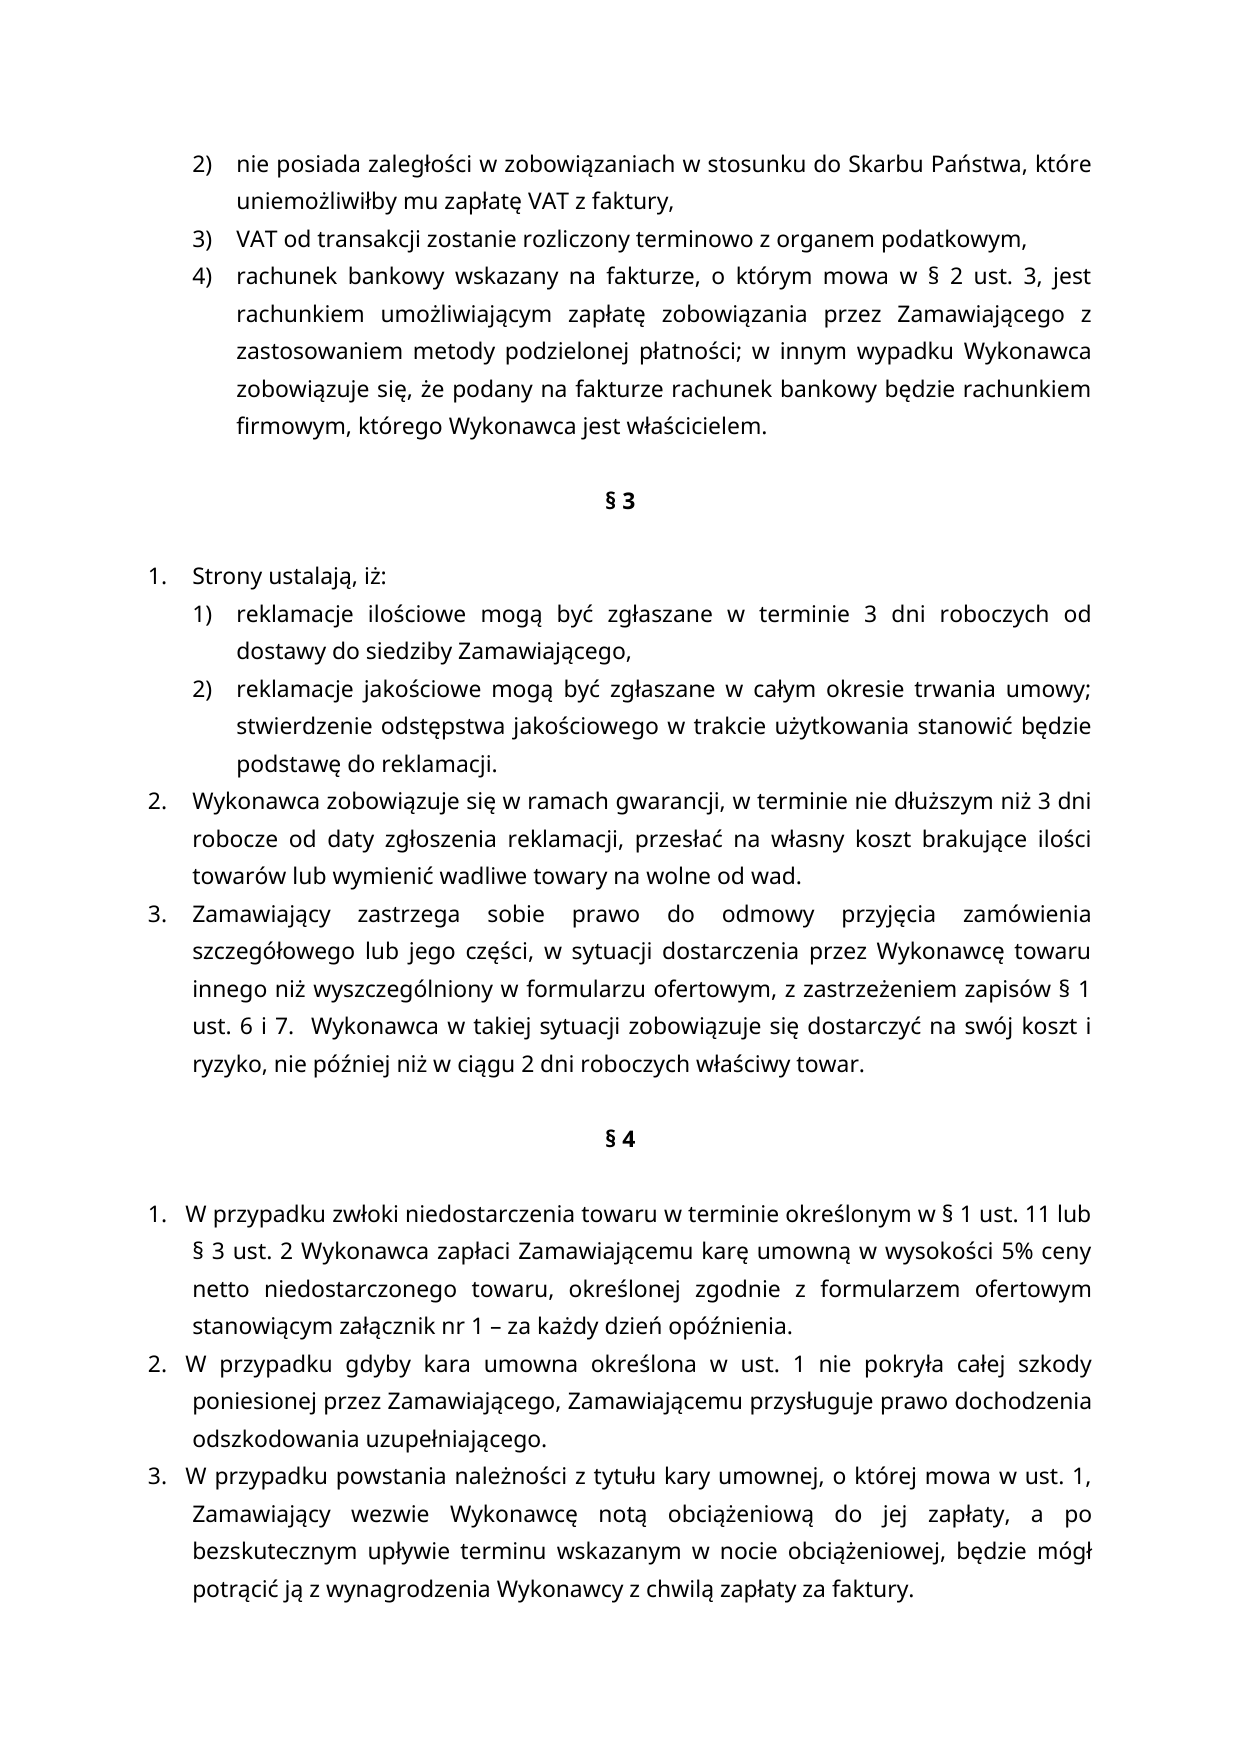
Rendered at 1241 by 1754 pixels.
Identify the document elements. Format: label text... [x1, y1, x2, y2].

list Strony ustalają, iż: [148, 560, 1093, 591]
list Zamawiający zastrzega sobie prawo do odmowy przyjęcia zamówienia szczegółowego lub jego części, w sytuacji dostarczenia przez Wykonawcę towaru innego niż wyszczególniony w formularzu ofertowym, z zastrzeżeniem zapisów § 1 ust. 6 i 7. Wykonawca w takiej sytuacji zobowiązuje się dostarczyć na swój koszt i ryzyko, nie później niż w ciągu 2 dni roboczych właściwy towar. [148, 898, 1093, 1079]
list W przypadku gdyby kara umowna określona w ust. 1 nie pokryła całej szkody poniesionej przez Zamawiającego, Zamawiającemu przysługuje prawo dochodzenia odszkodowania uzupełniającego. [148, 1348, 1093, 1454]
list rachunek bankowy wskazany na fakturze, o którym mowa w § 2 ust. 3, jest rachunkiem umożliwiającym zapłatę zobowiązania przez Zamawiającego z zastosowaniem metody podzielonej płatności; w innym wypadku Wykonawca zobowiązuje się, że podany na fakturze rachunek bankowy będzie rachunkiem firmowym, którego Wykonawca jest właścicielem. [192, 260, 1093, 441]
list W przypadku zwłoki niedostarczenia towaru w terminie określonym w § 1 ust. 11 lub § 3 ust. 2 Wykonawca zapłaci Zamawiającemu karę umowną w wysokości 5% ceny netto niedostarczonego towaru, określonej zgodnie z formularzem ofertowym stanowiącym załącznik nr 1 – za każdy dzień opóźnienia. [148, 1198, 1093, 1341]
list nie posiada zaległości w zobowiązaniach w stosunku do Skarbu Państwa, które uniemożliwiłby mu zapłatę VAT z faktury, [192, 148, 1093, 216]
list W przypadku powstania należności z tytułu kary umownej, o której mowa w ust. 1, Zamawiający wezwie Wykonawcę notą obciążeniową do jej zapłaty, a po bezskutecznym upływie terminu wskazanym w nocie obciążeniowej, będzie mógł potrącić ją z wynagrodzenia Wykonawcy z chwilą zapłaty za faktury. [148, 1460, 1093, 1604]
list reklamacje jakościowe mogą być zgłaszane w całym okresie trwania umowy; stwierdzenie odstępstwa jakościowego w trakcie użytkowania stanowić będzie podstawę do reklamacji. [192, 673, 1093, 779]
list VAT od transakcji zostanie rozliczony terminowo z organem podatkowym, [192, 223, 1093, 254]
list reklamacje ilościowe mogą być zgłaszane w terminie 3 dni roboczych od dostawy do siedziby Zamawiającego, [192, 598, 1093, 666]
text § 4 [148, 1123, 1093, 1154]
list Wykonawca zobowiązuje się w ramach gwarancji, w terminie nie dłuższym niż 3 dni robocze od daty zgłoszenia reklamacji, przesłać na własny koszt brakujące ilości towarów lub wymienić wadliwe towary na wolne od wad. [148, 785, 1093, 891]
text § 3 [148, 485, 1093, 516]
